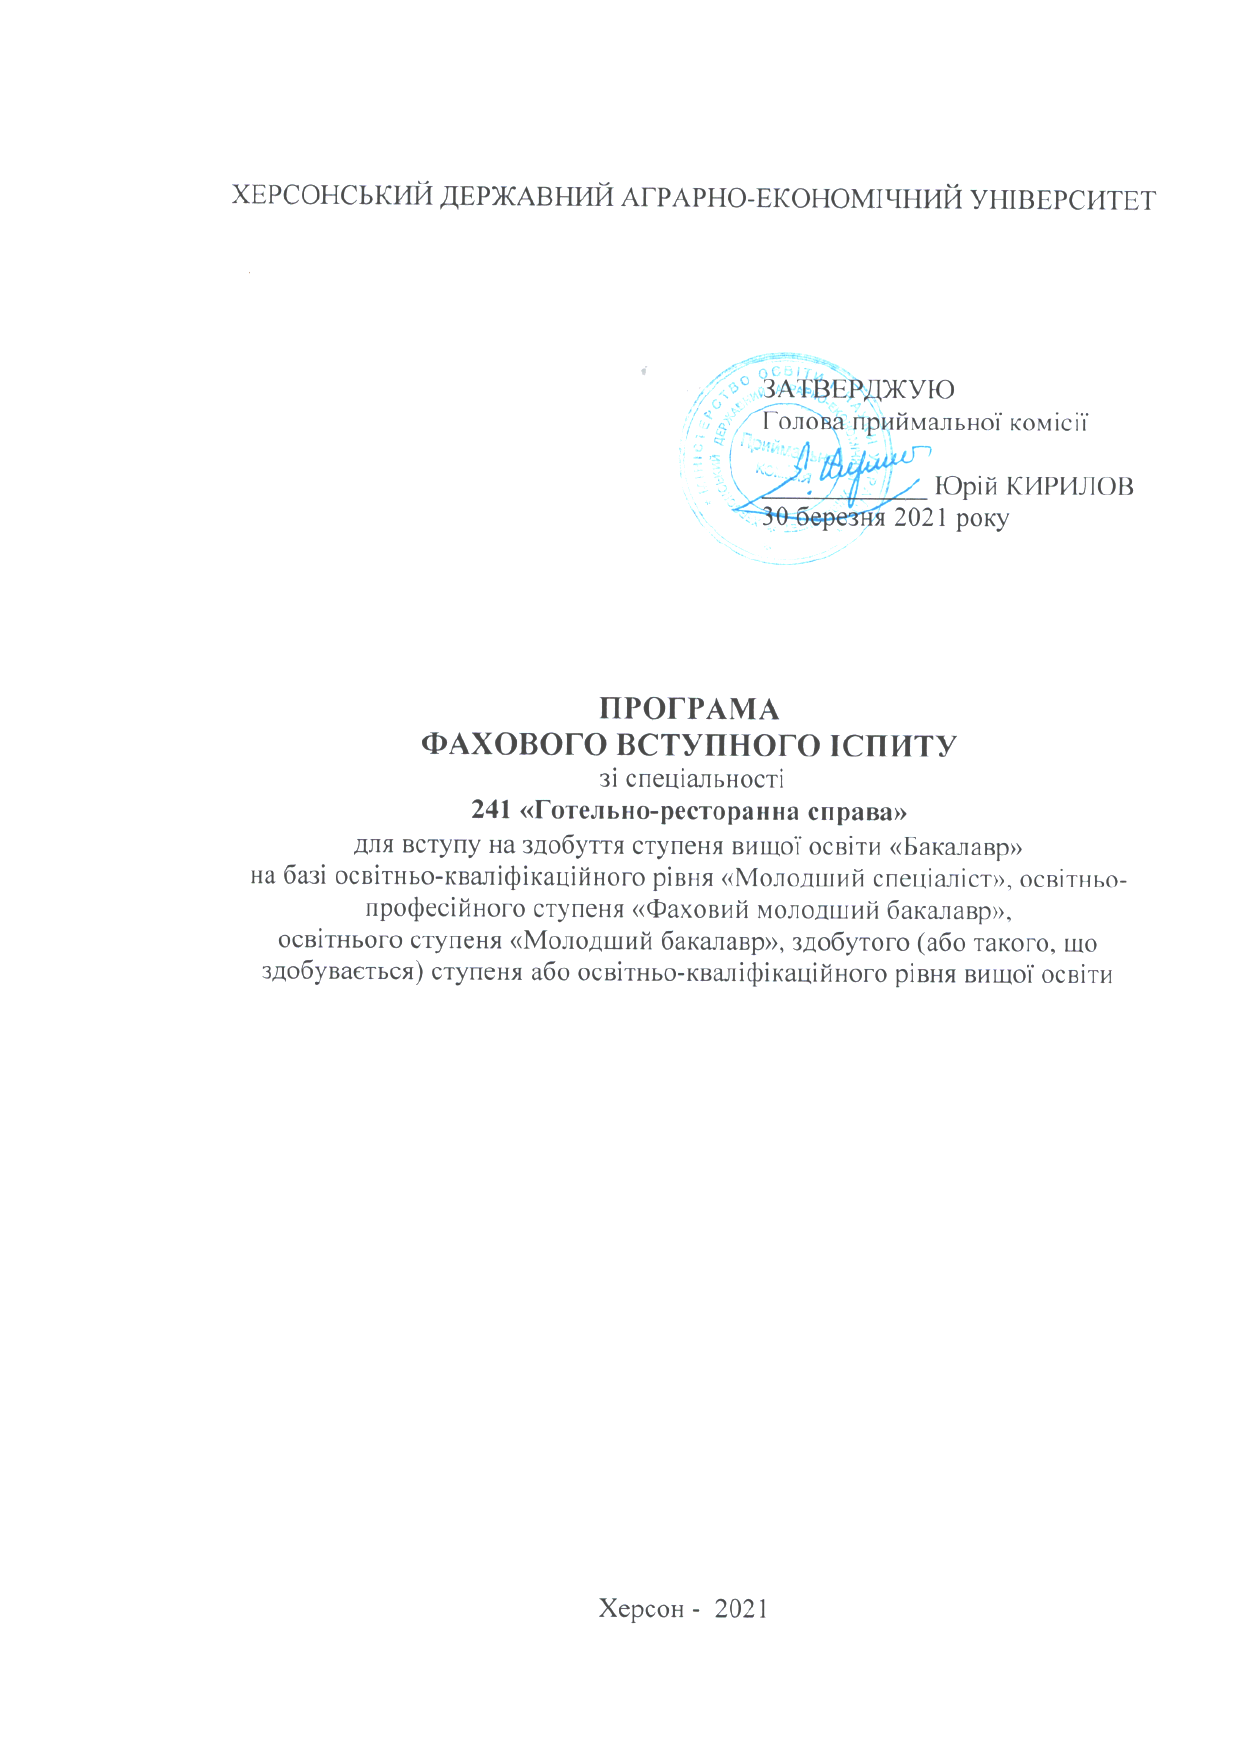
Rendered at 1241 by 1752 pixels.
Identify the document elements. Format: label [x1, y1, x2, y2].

picture [130, 118, 1169, 1634]
